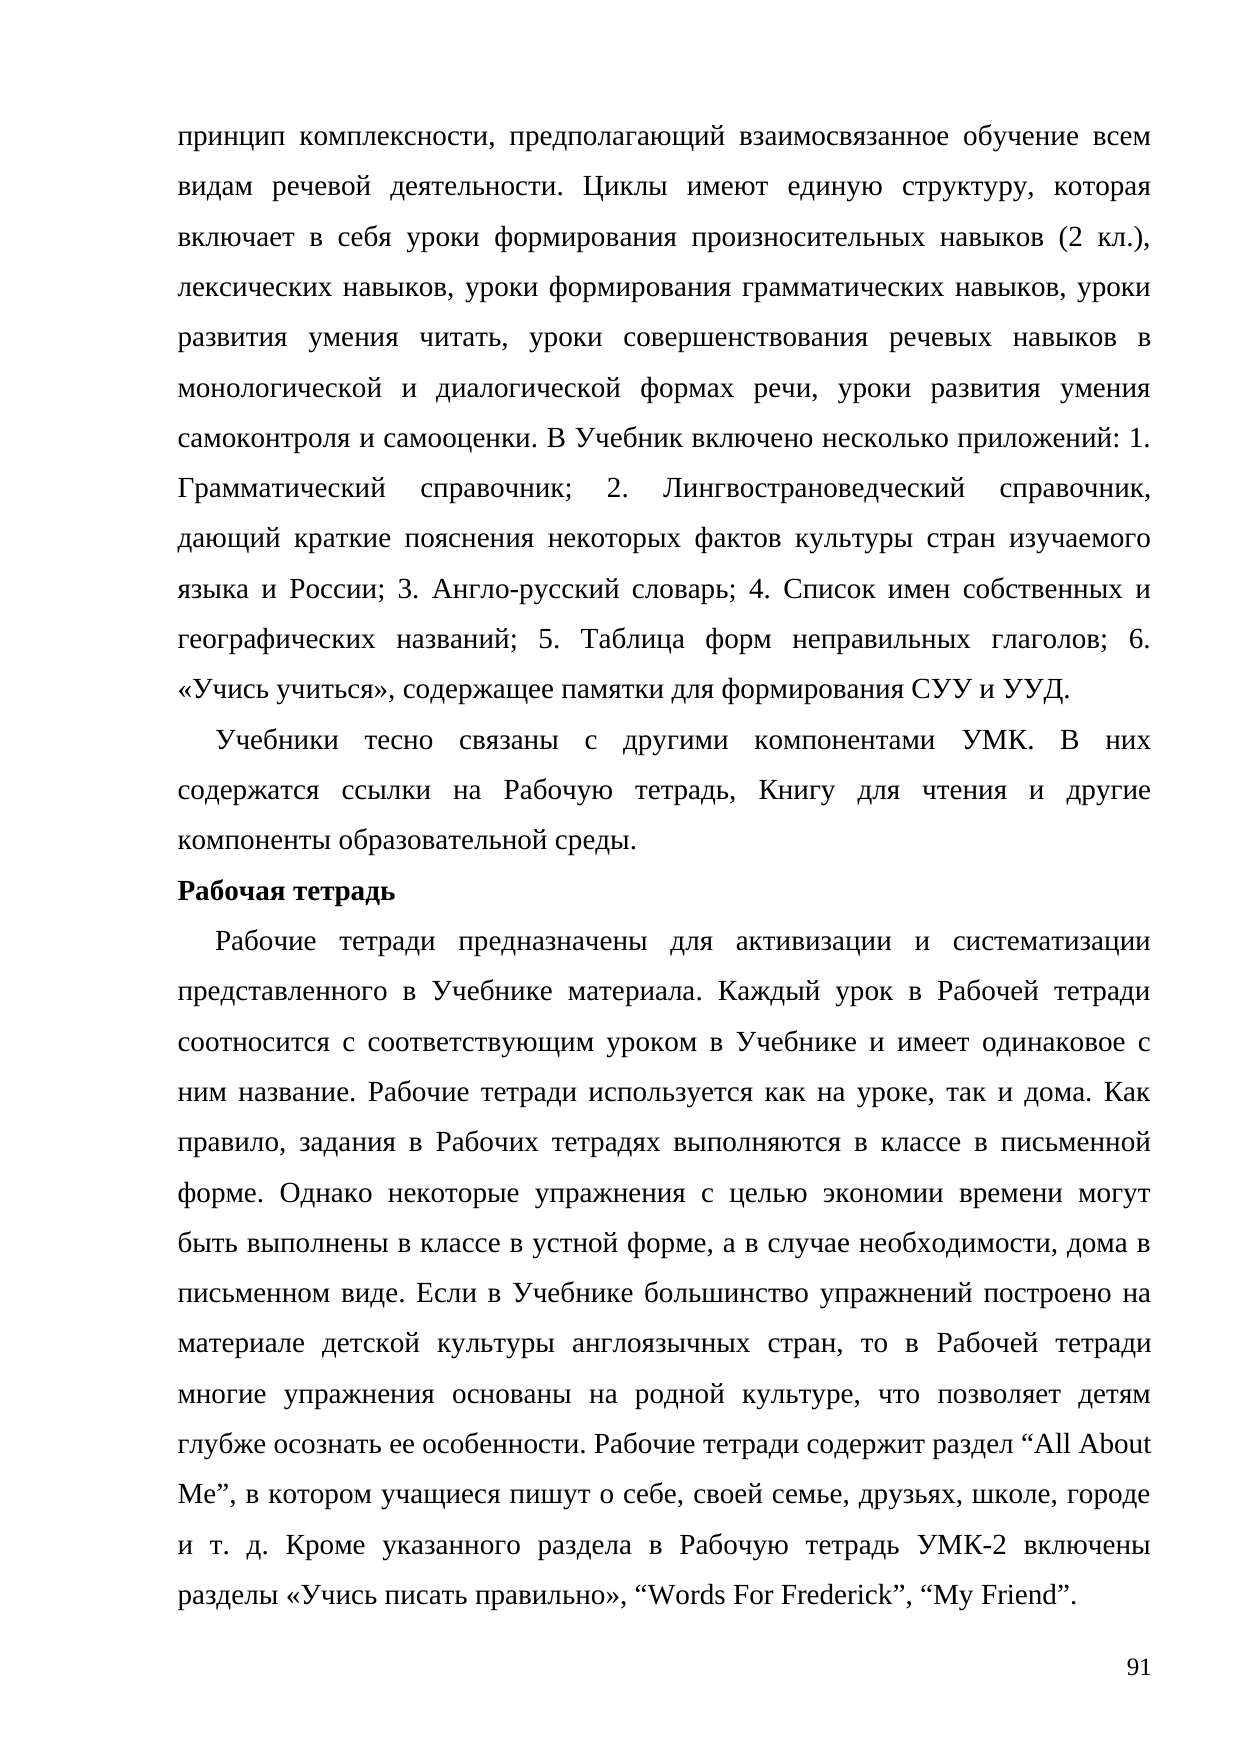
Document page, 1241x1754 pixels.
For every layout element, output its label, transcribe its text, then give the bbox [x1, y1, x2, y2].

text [177, 118, 1152, 705]
text Учебники тесно связаны с другими компонентами УМК. В них содержатся ссылки на Рабочую тетрадь, Книгу для чтения и другие компоненты образовательной среды. [177, 722, 1152, 856]
text Рабочие тетради предназначены для активизации и систематизации представленного в Учебнике материала. Каждый урок в Рабочей тетради соотносится с соответствующим уроком в Учебнике и имеет одинаковое с ним название. Рабочие тетради используется как на уроке, так и дома. Как правило, задания в Рабочих тетрадях выполняются в классе в письменной форме. Однако некоторые упражнения с целью экономии времени могут быть выполнены в классе в устной форме, а в случае необходимости, дома в письменном виде. Если в Учебнике большинство упражнений построено на материале детской культуры англоязычных стран, то в Рабочей тетради многие упражнения основаны на родной культуре, что позволяет детям глубже осознать ее особенности. Рабочие тетради содержит раздел “All About Me”, в котором учащиеся пишут о себе, своей семье, друзьях, школе, городе и т. д. Кроме указанного раздела в Рабочую тетрадь УМК-2 включены разделы «Учись писать правильно», “Words For Frederick”, “My Friend”. [177, 923, 1152, 1611]
text Рабочая тетрадь [177, 873, 1152, 906]
